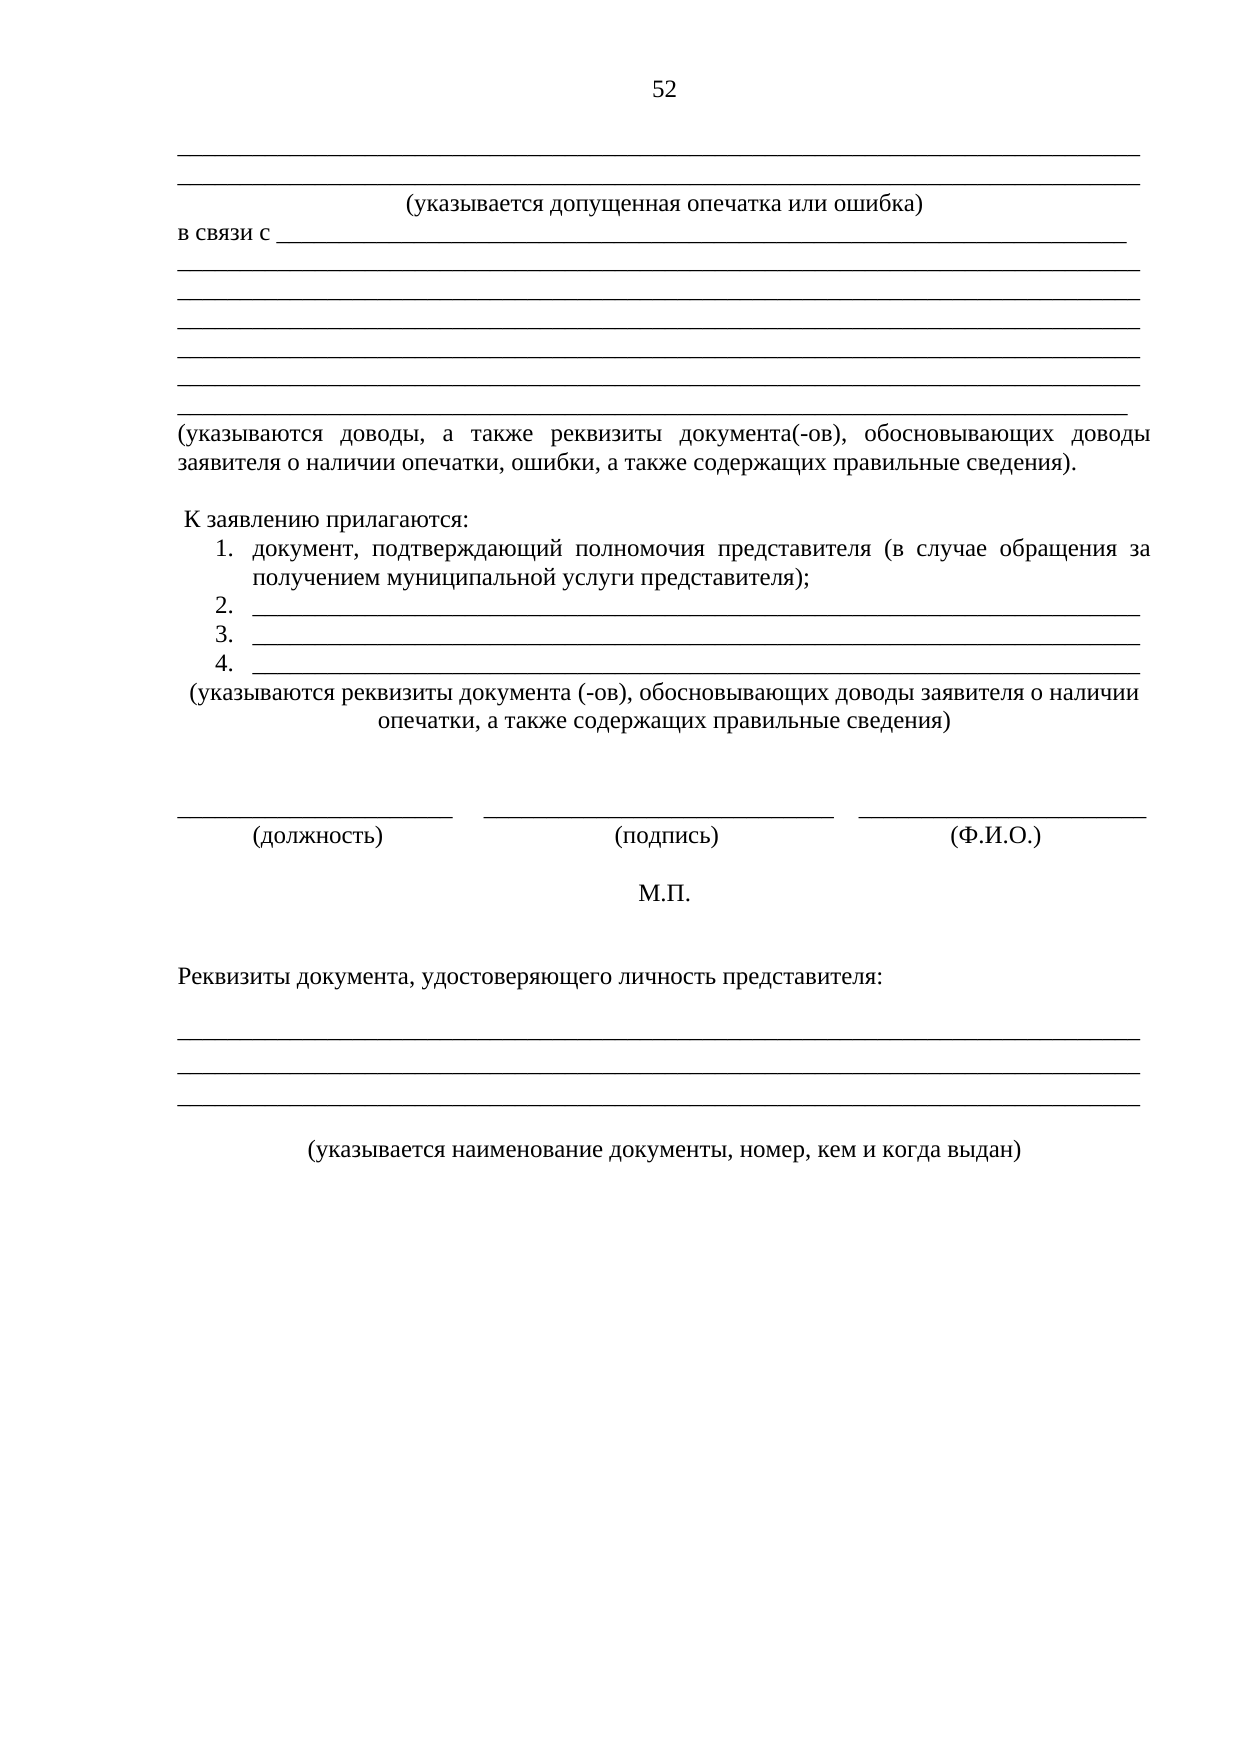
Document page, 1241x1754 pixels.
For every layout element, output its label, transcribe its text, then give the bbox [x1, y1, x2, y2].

text в связи с ____________________________________________________________________ [177, 217, 1152, 246]
text К заявлению прилагаются: [177, 504, 1152, 533]
text __________________________________________________________________________________________________________________________________________________________ [177, 131, 1152, 188]
list _______________________________________________________________________ [215, 648, 1152, 677]
list документ, подтверждающий полномочия представителя (в случае обращения за получением муниципальной услуги представителя); [215, 533, 1152, 591]
text (указывается наименование документы, номер, кем и когда выдан) [177, 1134, 1152, 1163]
text _______________________________________________________________________________________________________________________________________________________________________________________________________________________________________ [177, 1014, 1152, 1109]
text ________________________________________________________________________________________________________________________________________________________________________________________________________________________________________________________________________________________________________________________________________________________________________________________________ [177, 274, 1152, 418]
text (указываются реквизиты документа (-ов), обосновывающих доводы заявителя о наличии опечатки, а также содержащих правильные сведения) [177, 677, 1152, 734]
text ______________________ ____________________________ _______________________ [177, 792, 1152, 821]
text (указываются доводы, а также реквизиты документа(-ов), обосновывающих доводы заявителя о наличии опечатки, ошибки, а также содержащих правильные сведения). [177, 418, 1152, 476]
text (указывается допущенная опечатка или ошибка) [177, 188, 1152, 217]
list _______________________________________________________________________ [215, 619, 1152, 648]
text (должность) (подпись) (Ф.И.О.) [177, 821, 1152, 849]
list _______________________________________________________________________ [215, 591, 1152, 619]
text М.П. [177, 878, 1152, 907]
text Реквизиты документа, удостоверяющего личность представителя: [177, 961, 1152, 989]
text _____________________________________________________________________________ [177, 246, 1152, 274]
